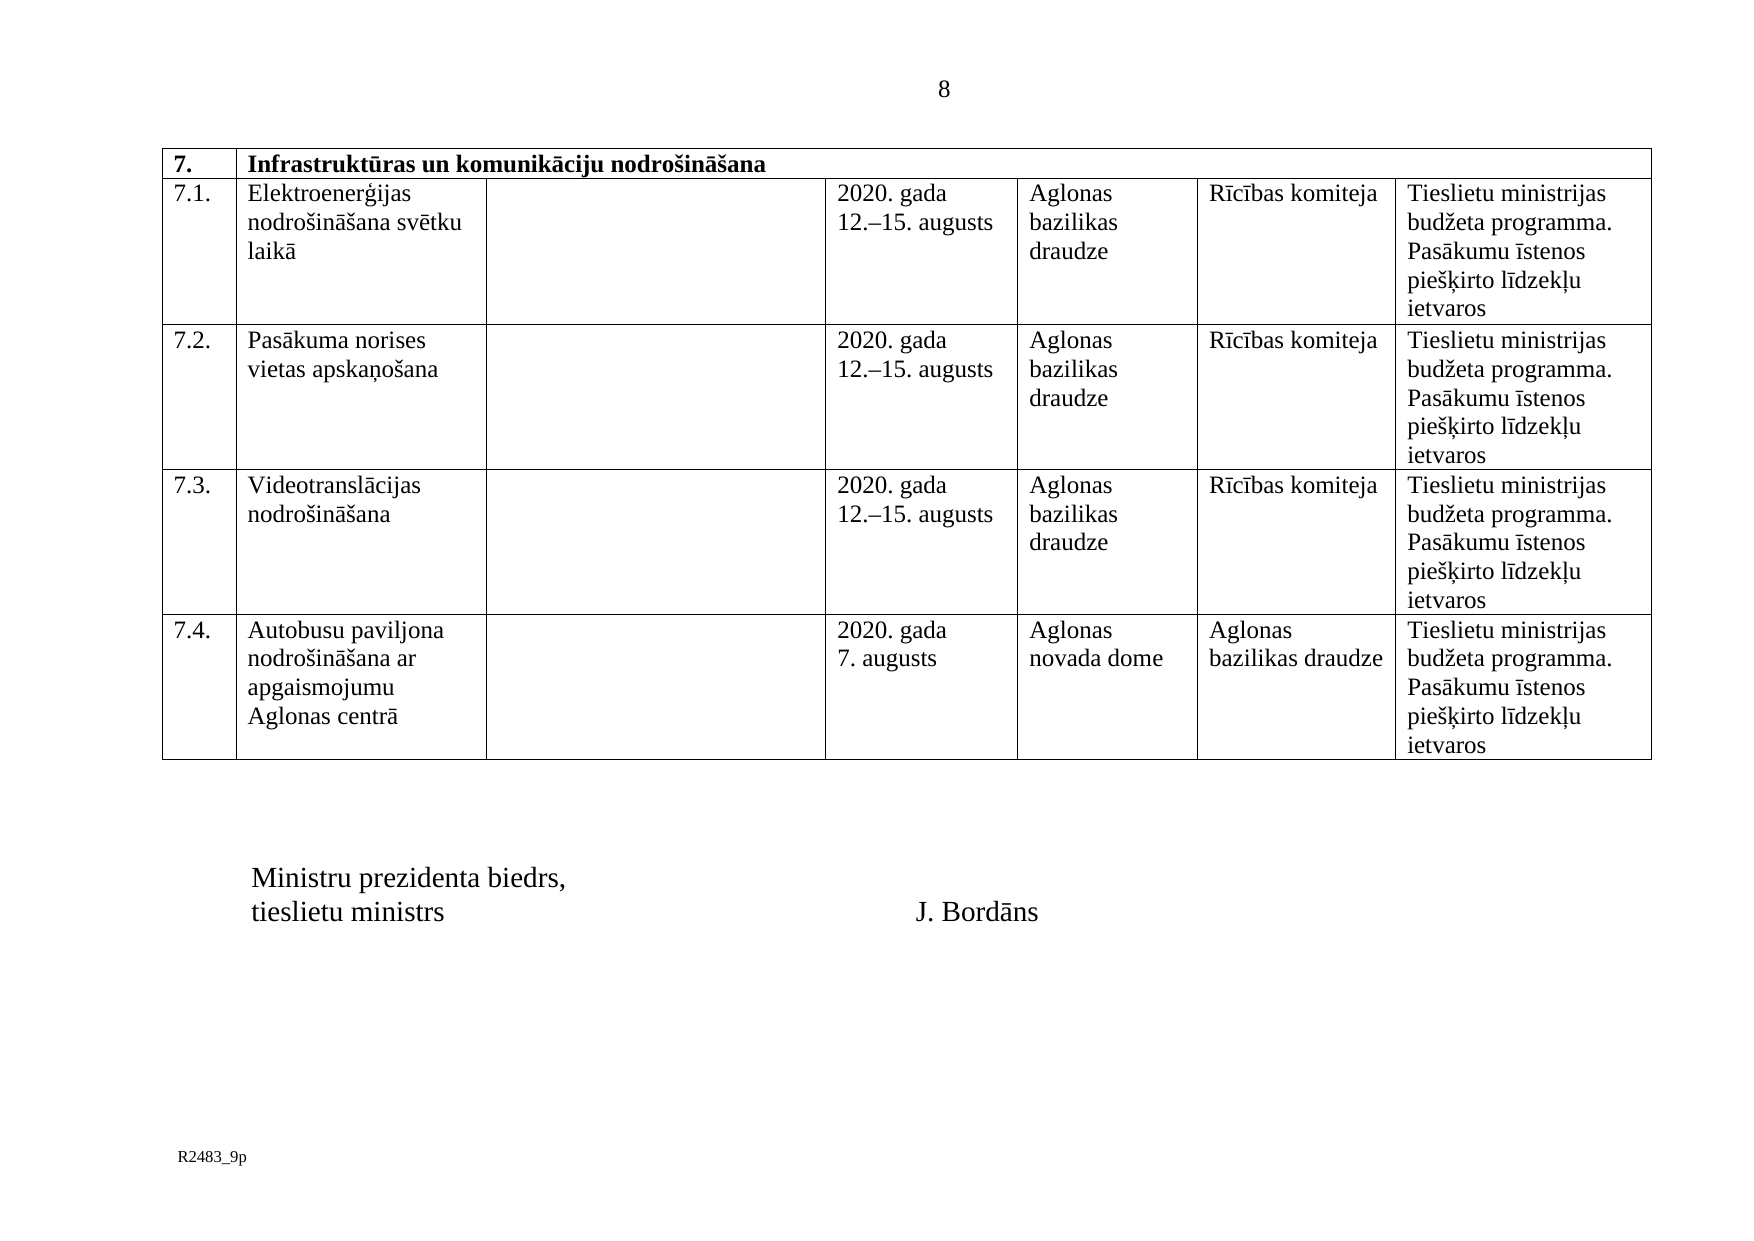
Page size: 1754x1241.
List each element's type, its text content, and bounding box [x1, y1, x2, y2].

table_cell 2020. gada 12.–15. augusts [826, 470, 1017, 614]
table_cell 7.4. [163, 615, 236, 758]
table_cell Aglonas novada dome [1018, 615, 1197, 758]
table_cell [487, 470, 825, 614]
table_cell [487, 615, 825, 758]
table_cell Pasākuma norises vietas apskaņošana [237, 325, 486, 469]
table_cell [487, 325, 825, 469]
table_cell Rīcības komiteja [1198, 325, 1395, 469]
table_cell Elektroenerģijas nodrošināšana svētku laikā [237, 179, 486, 324]
table_cell Rīcības komiteja [1198, 470, 1395, 614]
table_cell Aglonas bazilikas draudze [1198, 615, 1395, 758]
table_cell 2020. gada 7. augusts [826, 615, 1017, 758]
table_cell Aglonas bazilikas draudze [1018, 325, 1197, 469]
table_cell [487, 179, 825, 324]
table_cell Autobusu paviljona nodrošināšana ar apgaismojumu Aglonas centrā [237, 615, 486, 758]
table_header 7. [163, 149, 236, 177]
table_cell Tieslietu ministrijas budžeta programma. Pasākumu īstenos piešķirto līdzekļu ietvaros [1396, 470, 1651, 614]
table_cell Rīcības komiteja [1198, 179, 1395, 324]
table_cell 2020. gada 12.–15. augusts [826, 325, 1017, 469]
table_cell 7.2. [163, 325, 236, 469]
table_cell 7.1. [163, 179, 236, 324]
table_cell Tieslietu ministrijas budžeta programma. Pasākumu īstenos piešķirto līdzekļu ietvaros [1396, 179, 1651, 324]
table_cell 7.3. [163, 470, 236, 614]
table_cell Tieslietu ministrijas budžeta programma. Pasākumu īstenos piešķirto līdzekļu ietvaros [1396, 615, 1651, 758]
table_cell Videotranslācijas nodrošināšana [237, 470, 486, 614]
table_cell 2020. gada 12.–15. augusts [826, 179, 1017, 324]
text Ministru prezidenta biedrs, [177, 860, 1636, 894]
text tieslietu ministrs J. Bordāns [177, 894, 1636, 927]
table_cell Aglonas bazilikas draudze [1018, 470, 1197, 614]
table_cell Tieslietu ministrijas budžeta programma. Pasākumu īstenos piešķirto līdzekļu ietvaros [1396, 325, 1651, 469]
table_header Infrastruktūras un komunikāciju nodrošināšana [237, 149, 1651, 177]
table_cell Aglonas bazilikas draudze [1018, 179, 1197, 324]
